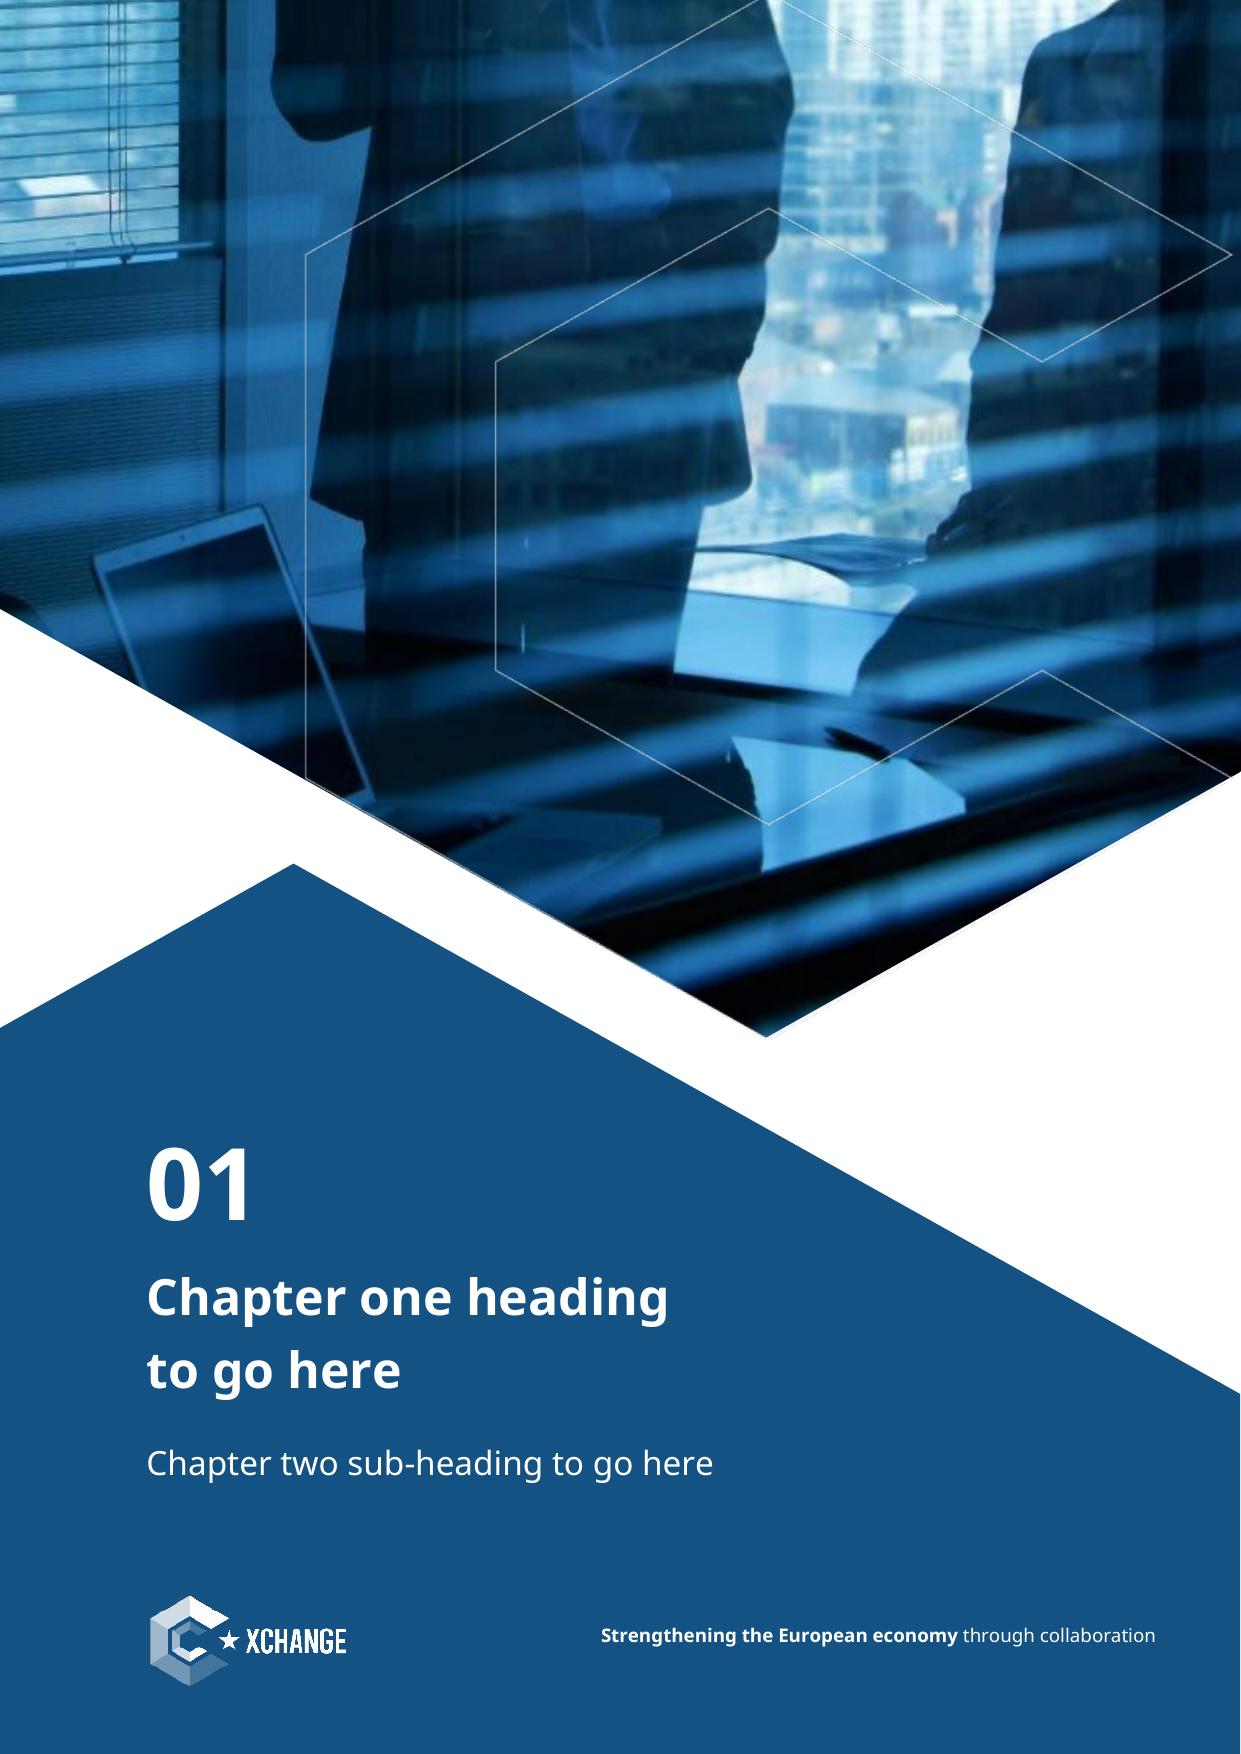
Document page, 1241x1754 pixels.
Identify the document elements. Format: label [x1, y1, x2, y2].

picture [148, 1594, 353, 1689]
picture [0, 0, 1241, 1041]
